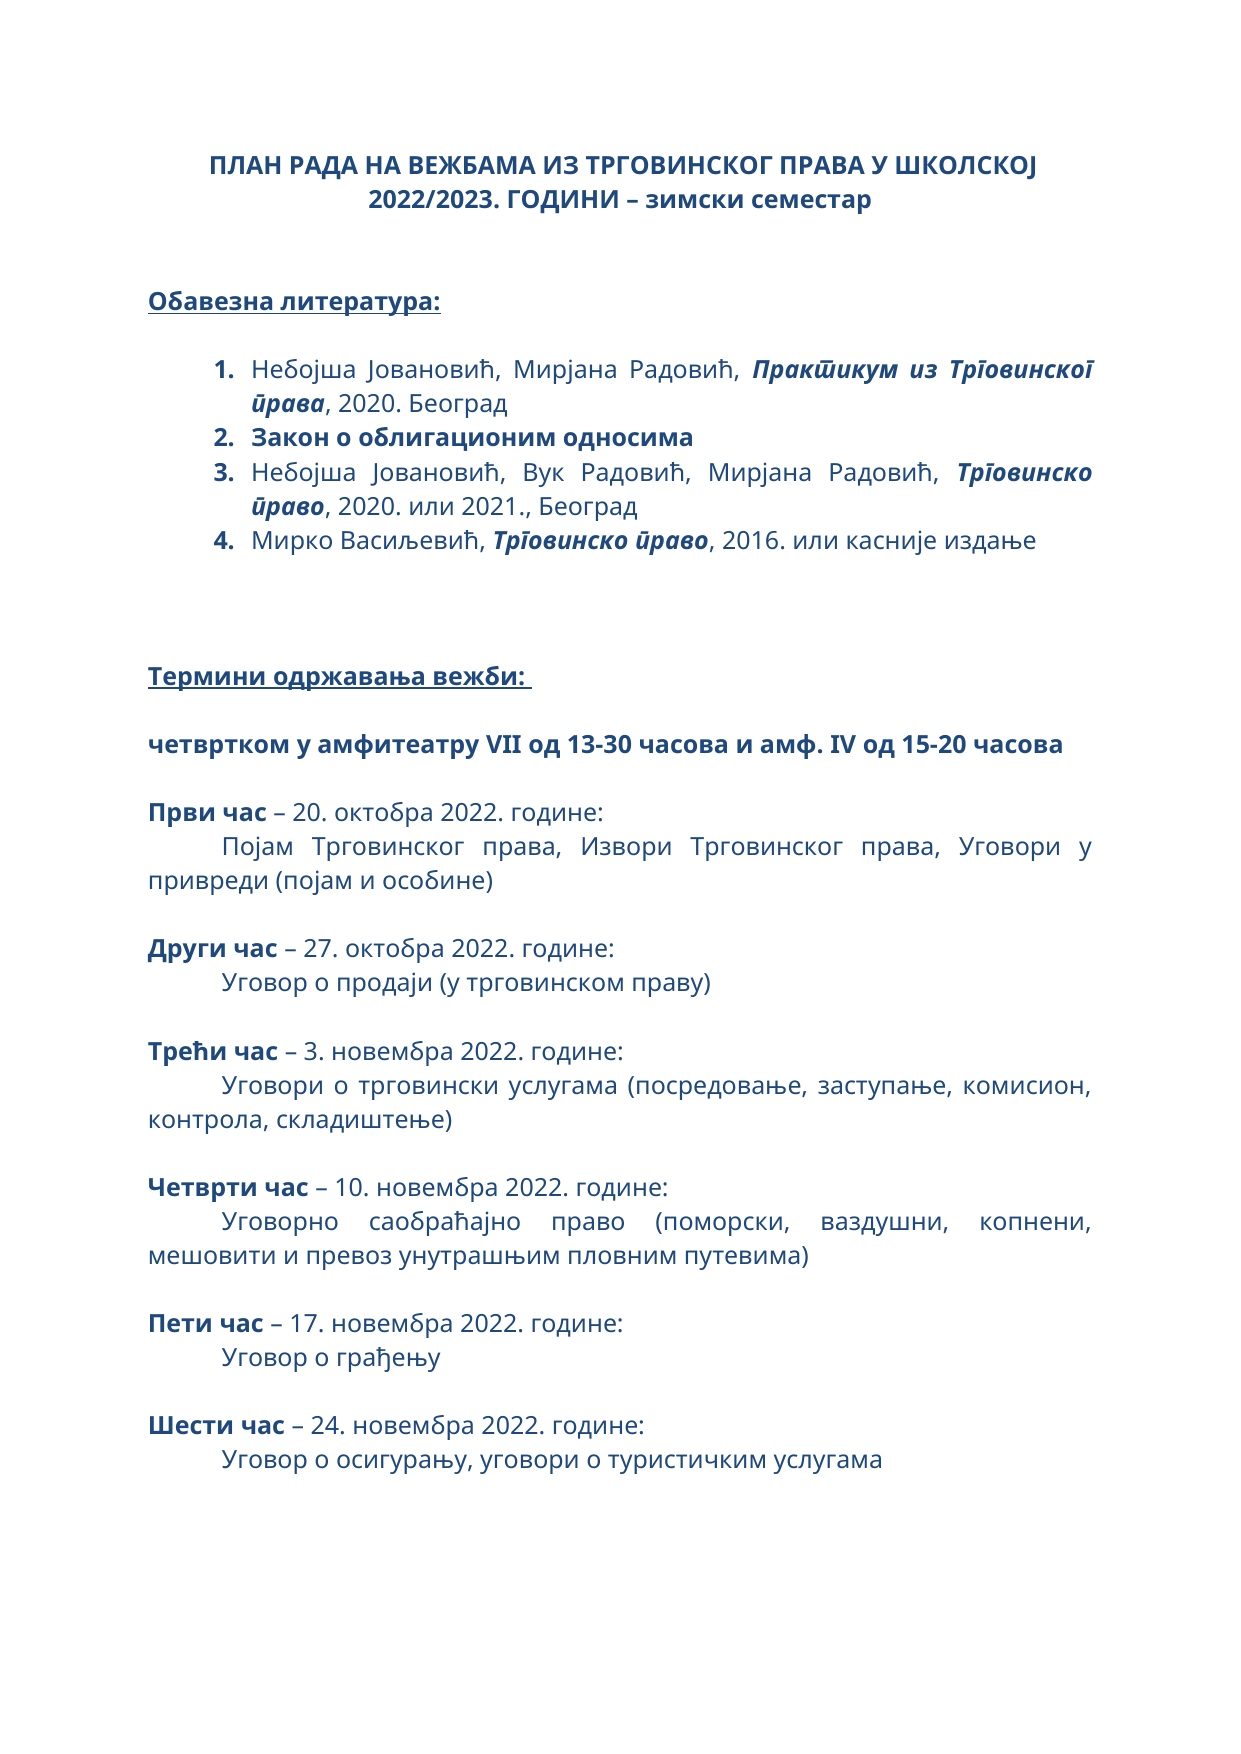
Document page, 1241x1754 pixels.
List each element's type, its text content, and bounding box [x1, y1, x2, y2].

text Уговорно саобраћајно право (поморски, ваздушни, копнени, мешовити и превоз унутрашњим пловним путевима) [148, 1203, 1093, 1272]
text четвртком у амфитеатру VII од 13-30 часова и амф. IV од 15-20 часова [148, 727, 1093, 761]
list Небојша Јовановић, Вук Радовић, Мирјана Радовић, Трговинско право, 2020. или 2021., Београд [213, 454, 1093, 522]
list Закон о облигационим односима [213, 420, 1093, 454]
text Термини одржавања вежби: [148, 658, 1093, 693]
text Четврти час – 10. новембра 2022. године: [148, 1169, 1093, 1203]
text Пети час – 17. новембра 2022. године: [148, 1306, 1093, 1340]
text ПЛАН РАДА НА ВЕЖБАМА ИЗ ТРГОВИНСКОГ ПРАВА У ШКОЛСКОЈ 2022/2023. ГОДИНИ – зимски семестар [148, 148, 1093, 216]
text Други час – 27. октобра 2022. године: [148, 931, 1093, 965]
list Мирко Васиљевић, Трговинско право, 2016. или касније издање [213, 522, 1093, 556]
text Први час – 20. октобра 2022. године: [148, 795, 1093, 829]
text Уговори о трговински услугама (посредовање, заступање, комисион, контрола, складиштење) [148, 1067, 1093, 1135]
text Обавезна литература: [148, 284, 1093, 318]
text Шести час – 24. новембра 2022. године: [148, 1408, 1093, 1442]
text Уговор о продаји (у трговинском праву) [148, 965, 1093, 999]
text Уговор о осигурању, уговори о туристичким услугама [148, 1442, 1093, 1476]
list Небојша Јовановић, Мирјана Радовић, Практикум из Трговинског права, 2020. Београд [213, 352, 1093, 420]
text Појам Трговинског права, Извори Трговинског права, Уговори у привреди (појам и особине) [148, 829, 1093, 897]
text Уговор о грађењу [148, 1340, 1093, 1374]
text Трећи час – 3. новембра 2022. године: [148, 1033, 1093, 1067]
